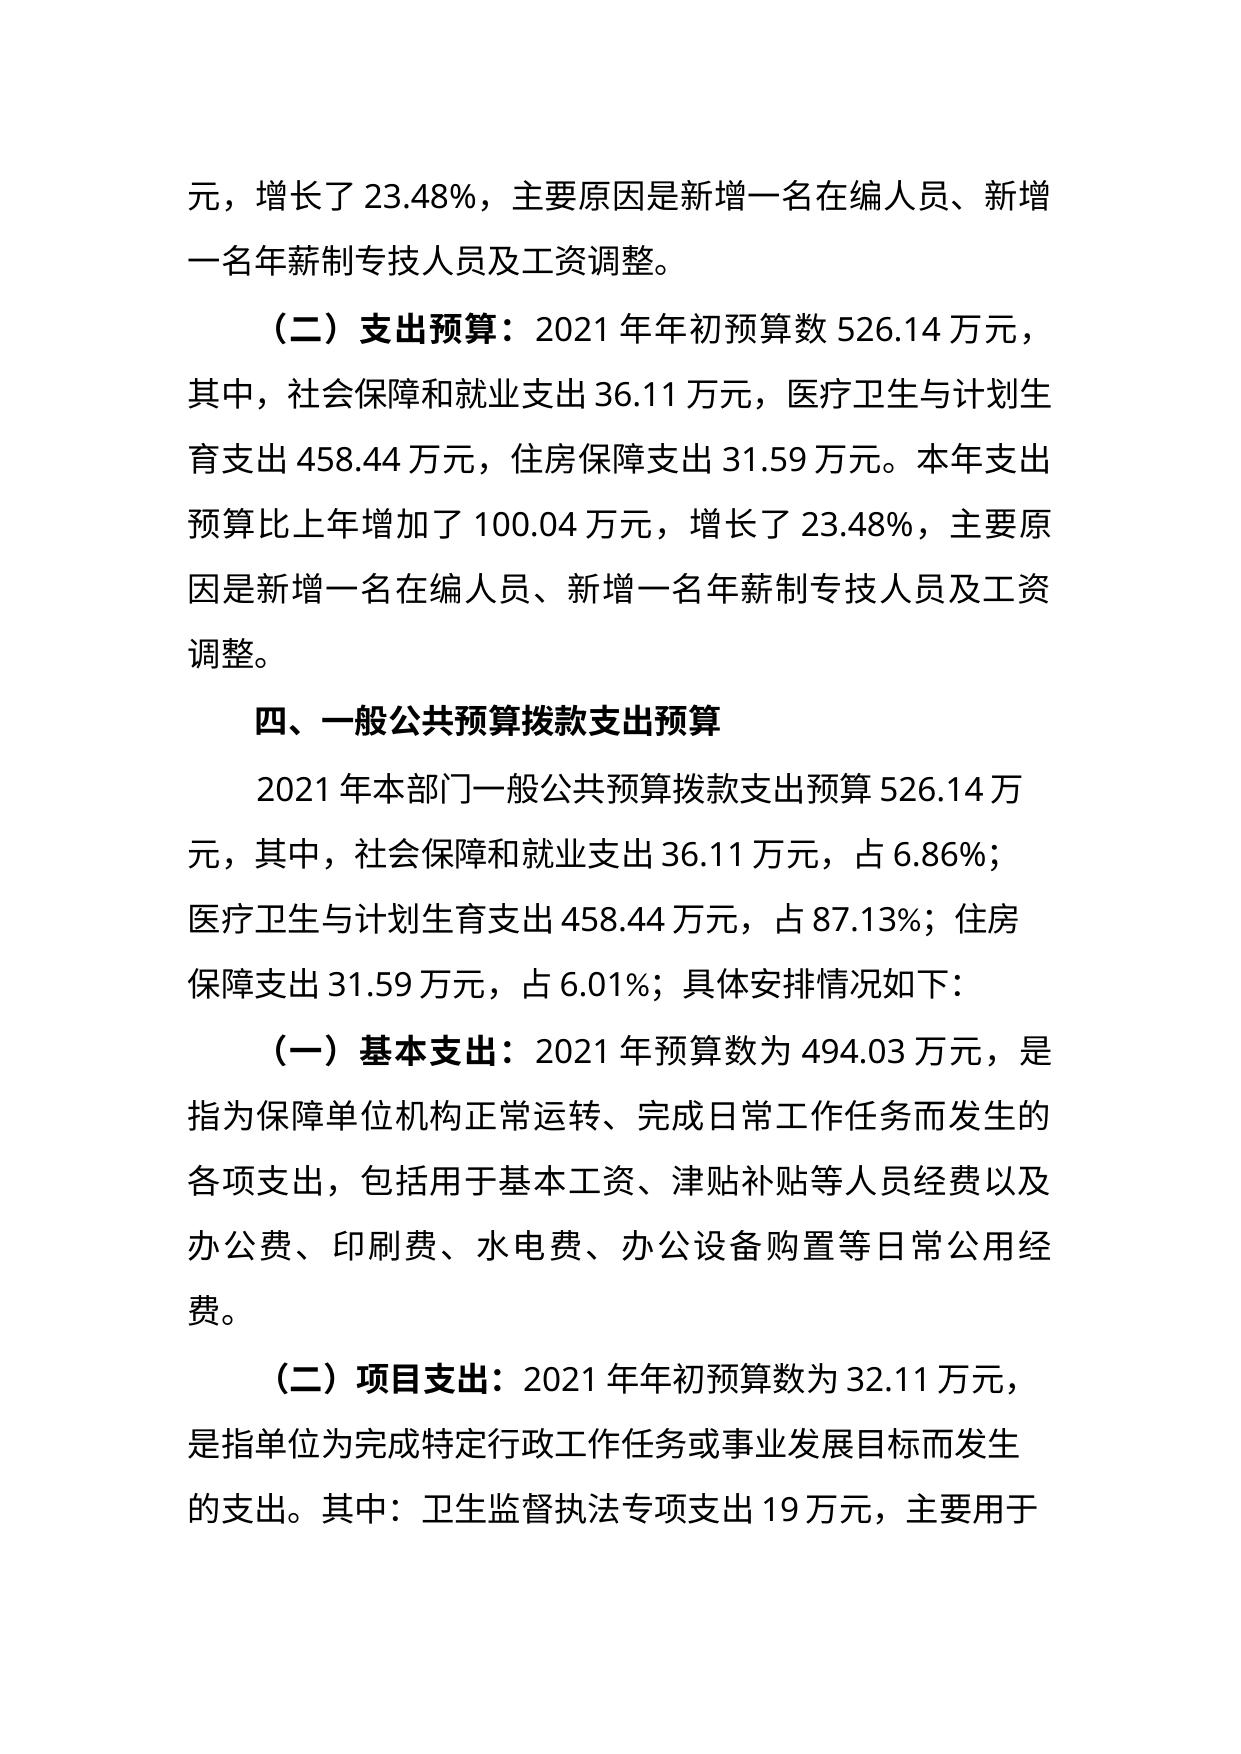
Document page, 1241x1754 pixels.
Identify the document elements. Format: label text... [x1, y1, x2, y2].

text 2021年本部门一般公共预算拨款支出预算526.14万元，其中，社会保障和就业支出36.11万元，占6.86%；医疗卫生与计划生育支出458.44万元，占87.13%；住房保障支出31.59万元，占6.01%；具体安排情况如下： [187, 754, 1053, 1014]
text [187, 1344, 1053, 1539]
text 四、一般公共预算拨款支出预算 [187, 687, 1053, 752]
text （二）支出预算：2021年年初预算数526.14万元，其中，社会保障和就业支出36.11万元，医疗卫生与计划生育支出458.44万元，住房保障支出31.59万元。本年支出预算比上年增加了100.04万元，增长了23.48%，主要原因是新增一名在编人员、新增一名年薪制专技人员及工资调整。 [187, 294, 1053, 684]
text （一）基本支出：2021年预算数为494.03万元，是指为保障单位机构正常运转、完成日常工作任务而发生的各项支出，包括用于基本工资、津贴补贴等人员经费以及办公费、印刷费、水电费、办公设备购置等日常公用经费。 [187, 1017, 1053, 1342]
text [187, 162, 1053, 292]
